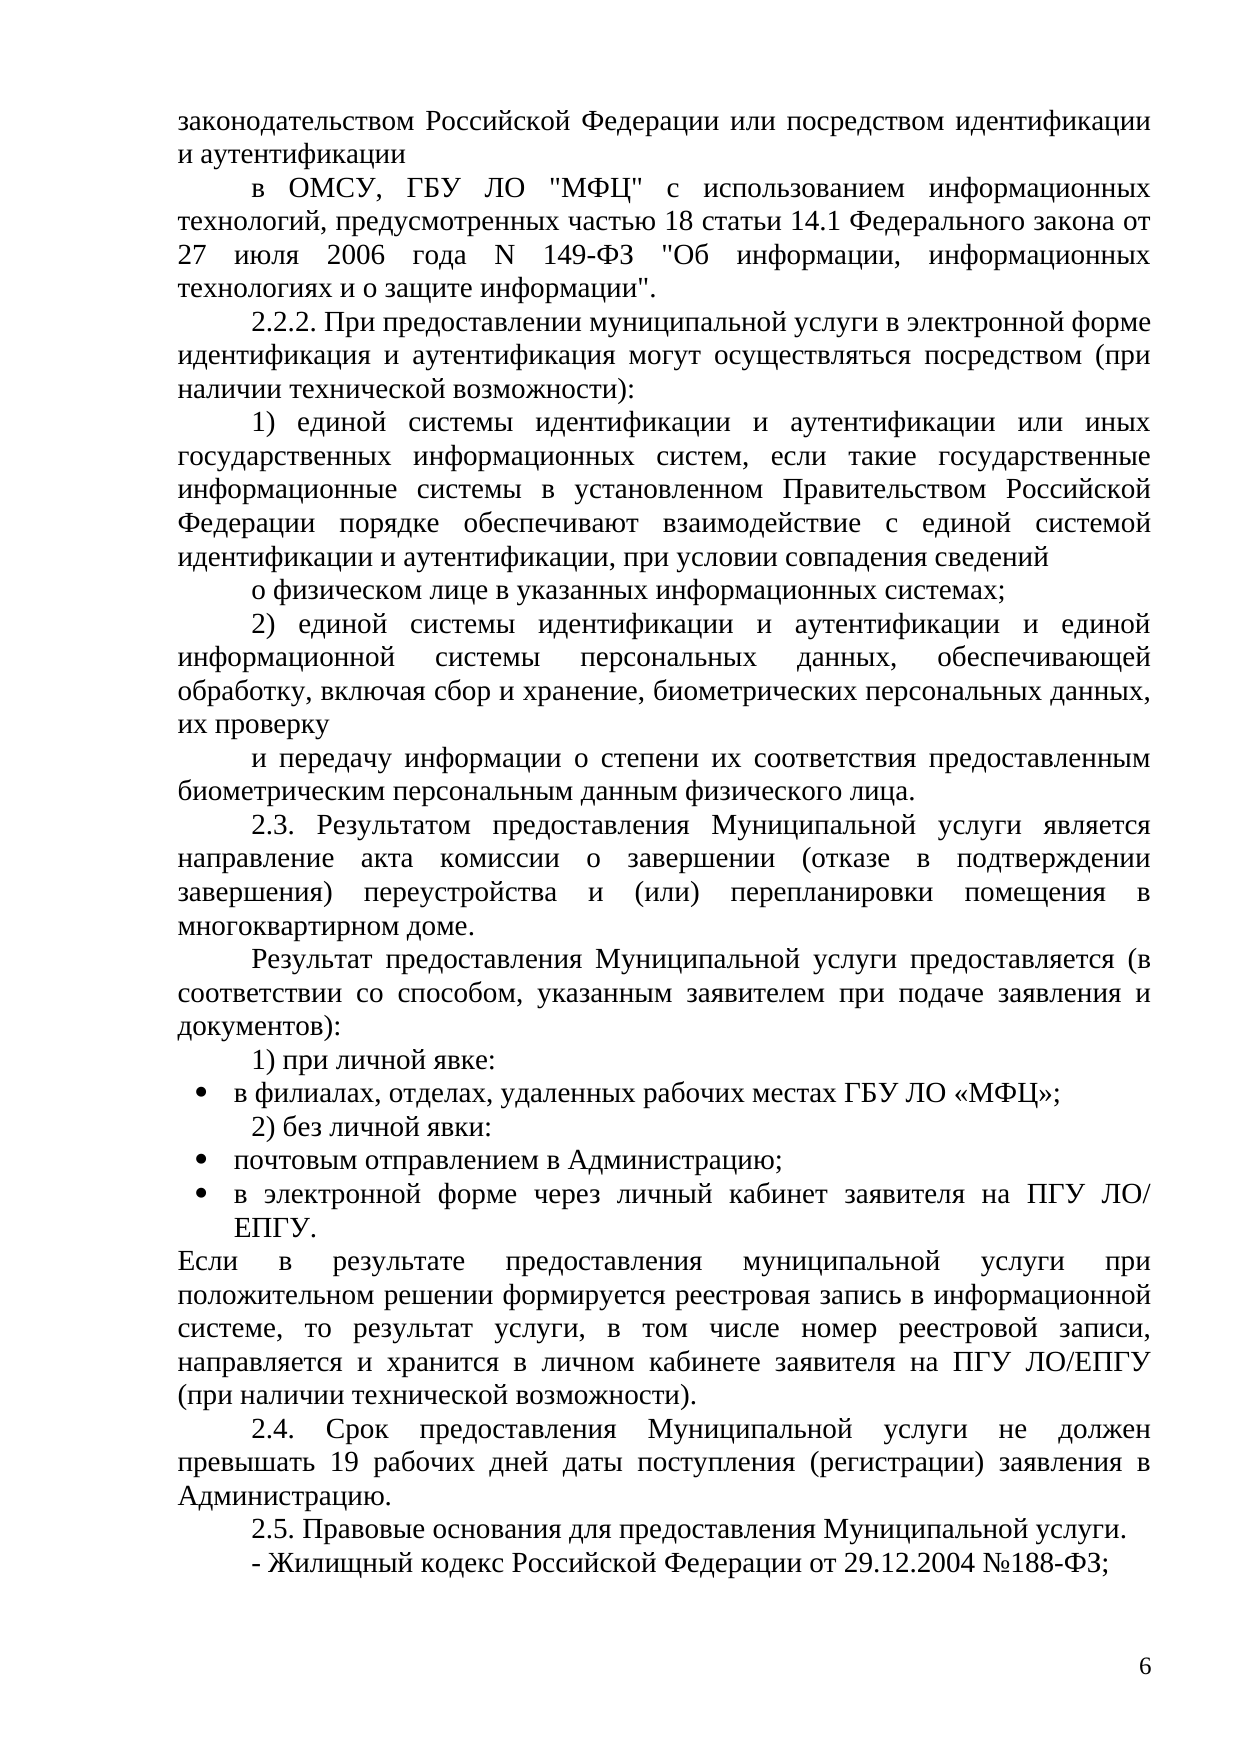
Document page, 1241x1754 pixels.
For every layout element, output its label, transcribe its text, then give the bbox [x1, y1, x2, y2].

text 2) единой системы идентификации и аутентификации и единой информационной системы персональных данных, обеспечивающей обработку, включая сбор и хранение, биометрических персональных данных, их проверку [177, 606, 1152, 740]
text и передачу информации о степени их соответствия предоставленным биометрическим персональным данным физического лица. [177, 740, 1152, 807]
text 2) без личной явки: [177, 1109, 1152, 1142]
text Результат предоставления Муниципальной услуги предоставляется (в соответствии со способом, указанным заявителем при подаче заявления и документов): [177, 941, 1152, 1042]
text 2.4. Срок предоставления Муниципальной услуги не должен превышать 19 рабочих дней даты поступления (регистрации) заявления в Администрацию. [177, 1411, 1152, 1512]
text о физическом лице в указанных информационных системах; [177, 572, 1152, 606]
text 1) при личной явке: [177, 1042, 1152, 1075]
text 2.5. Правовые основания для предоставления Муниципальной услуги. [177, 1512, 1152, 1545]
text 1) единой системы идентификации и аутентификации или иных государственных информационных систем, если такие государственные информационные системы в установленном Правительством Российской Федерации порядке обеспечивают взаимодействие с единой системой идентификации и аутентификации, при условии совпадения сведений [177, 404, 1152, 572]
list в электронной форме через личный кабинет заявителя на ПГУ ЛО/ ЕПГУ. [196, 1176, 1152, 1243]
text в ОМСУ, ГБУ ЛО "МФЦ" с использованием информационных технологий, предусмотренных частью 18 статьи 14.1 Федерального закона от 27 июля 2006 года N 149-ФЗ "Об информации, информационных технологиях и о защите информации". [177, 170, 1152, 304]
list почтовым отправлением в Администрацию; [196, 1142, 1152, 1176]
text 2.3. Результатом предоставления Муниципальной услуги является направление акта комиссии о завершении (отказе в подтверждении завершения) переустройства и (или) перепланировки помещения в многоквартирном доме. [177, 807, 1152, 941]
list в филиалах, отделах, удаленных рабочих местах ГБУ ЛО «МФЦ»; [196, 1075, 1152, 1109]
text 2.2.2. При предоставлении муниципальной услуги в электронной форме идентификация и аутентификация могут осуществляться посредством (при наличии технической возможности): [177, 304, 1152, 404]
text Если в результате предоставления муниципальной услуги при положительном решении формируется реестровая запись в информационной системе, то результат услуги, в том числе номер реестровой записи, направляется и хранится в личном кабинете заявителя на ПГУ ЛО/ЕПГУ (при наличии технической возможности). [177, 1243, 1152, 1411]
text - Жилищный кодекс Российской Федерации от 29.12.2004 №188-ФЗ; [177, 1545, 1152, 1579]
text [177, 103, 1152, 170]
